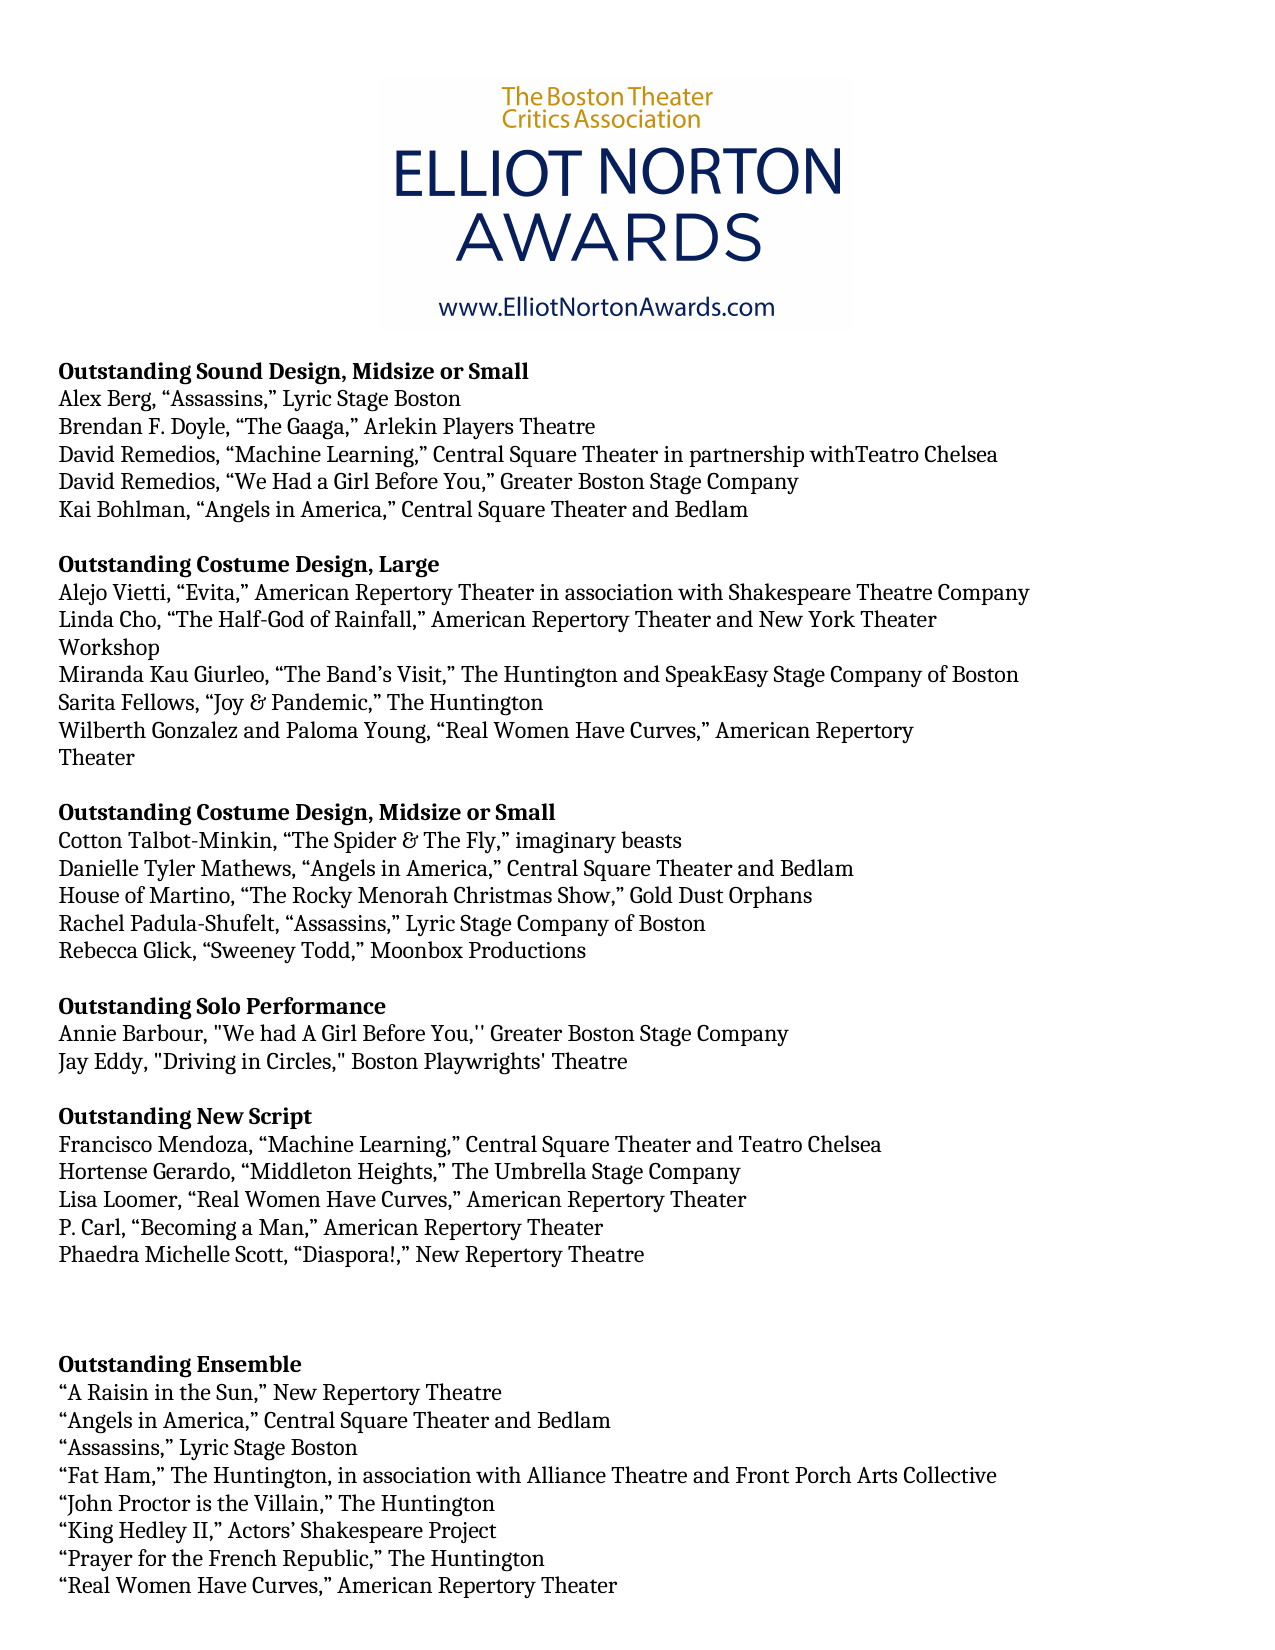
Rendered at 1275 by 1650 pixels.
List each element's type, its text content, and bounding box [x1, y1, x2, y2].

text Outstanding Costume Design, Midsize or Small [58, 799, 1173, 827]
text “Real Women Have Curves,” American Repertory Theater [58, 1572, 1173, 1600]
text “John Proctor is the Villain,” The Huntington [58, 1489, 1173, 1517]
text Rebecca Glick, “Sweeney Todd,” Moonbox Productions [58, 937, 1173, 965]
text Danielle Tyler Mathews, “Angels in America,” Central Square Theater and Bedlam [58, 854, 1173, 882]
text Wilberth Gonzalez and Paloma Young, “Real Women Have Curves,” American Repertory [58, 716, 1173, 744]
text Outstanding Ensemble [58, 1351, 1173, 1379]
text Rachel Padula-Shufelt, “Assassins,” Lyric Stage Company of Boston [58, 910, 1173, 937]
text Outstanding Costume Design, Large [58, 551, 1173, 578]
text Outstanding New Script [58, 1103, 1173, 1131]
text David Remedios, “Machine Learning,” Central Square Theater in partnership withTeatro Chelsea [58, 440, 1173, 468]
text Sarita Fellows, “Joy & Pandemic,” The Huntington [58, 689, 1173, 716]
text Miranda Kau Giurleo, “The Band’s Visit,” The Huntington and SpeakEasy Stage Company of Boston [58, 661, 1173, 689]
text Lisa Loomer, “Real Women Have Curves,” American Repertory Theater [58, 1186, 1173, 1213]
text “A Raisin in the Sun,” New Repertory Theatre [58, 1379, 1173, 1407]
text “Prayer for the French Republic,” The Huntington [58, 1544, 1173, 1572]
text House of Martino, “The Rocky Menorah Christmas Show,” Gold Dust Orphans [58, 882, 1173, 910]
text “King Hedley II,” Actors’ Shakespeare Project [58, 1517, 1173, 1544]
text Annie Barbour, "We had A Girl Before You,'' Greater Boston Stage Company [58, 1020, 1173, 1048]
text Brendan F. Doyle, “The Gaaga,” Arlekin Players Theatre [58, 413, 1173, 440]
text “Angels in America,” Central Square Theater and Bedlam [58, 1407, 1173, 1434]
text Francisco Mendoza, “Machine Learning,” Central Square Theater and Teatro Chelsea [58, 1131, 1173, 1158]
text Alejo Vietti, “Evita,” American Repertory Theater in association with Shakespeare Theatre Company [58, 578, 1173, 606]
text Hortense Gerardo, “Middleton Heights,” The Umbrella Stage Company [58, 1158, 1173, 1186]
picture [378, 75, 853, 330]
text Workshop [58, 634, 1173, 661]
text Cotton Talbot-Minkin, “The Spider & The Fly,” imaginary beasts [58, 827, 1173, 854]
text P. Carl, “Becoming a Man,” American Repertory Theater [58, 1213, 1173, 1241]
text Outstanding Sound Design, Midsize or Small [58, 358, 1173, 385]
text “Fat Ham,” The Huntington, in association with Alliance Theatre and Front Porch Arts Collective [58, 1462, 1173, 1489]
text Outstanding Solo Performance [58, 992, 1173, 1020]
text Alex Berg, “Assassins,” Lyric Stage Boston [58, 385, 1173, 413]
text Kai Bohlman, “Angels in America,” Central Square Theater and Bedlam [58, 496, 1173, 523]
text Theater [58, 744, 1173, 772]
text Jay Eddy, "Driving in Circles," Boston Playwrights' Theatre [58, 1048, 1173, 1075]
text David Remedios, “We Had a Girl Before You,” Greater Boston Stage Company [58, 468, 1173, 496]
text Linda Cho, “The Half-God of Rainfall,” American Repertory Theater and New York Theater [58, 606, 1173, 634]
text Phaedra Michelle Scott, “Diaspora!,” New Repertory Theatre [58, 1241, 1173, 1268]
text “Assassins,” Lyric Stage Boston [58, 1434, 1173, 1462]
